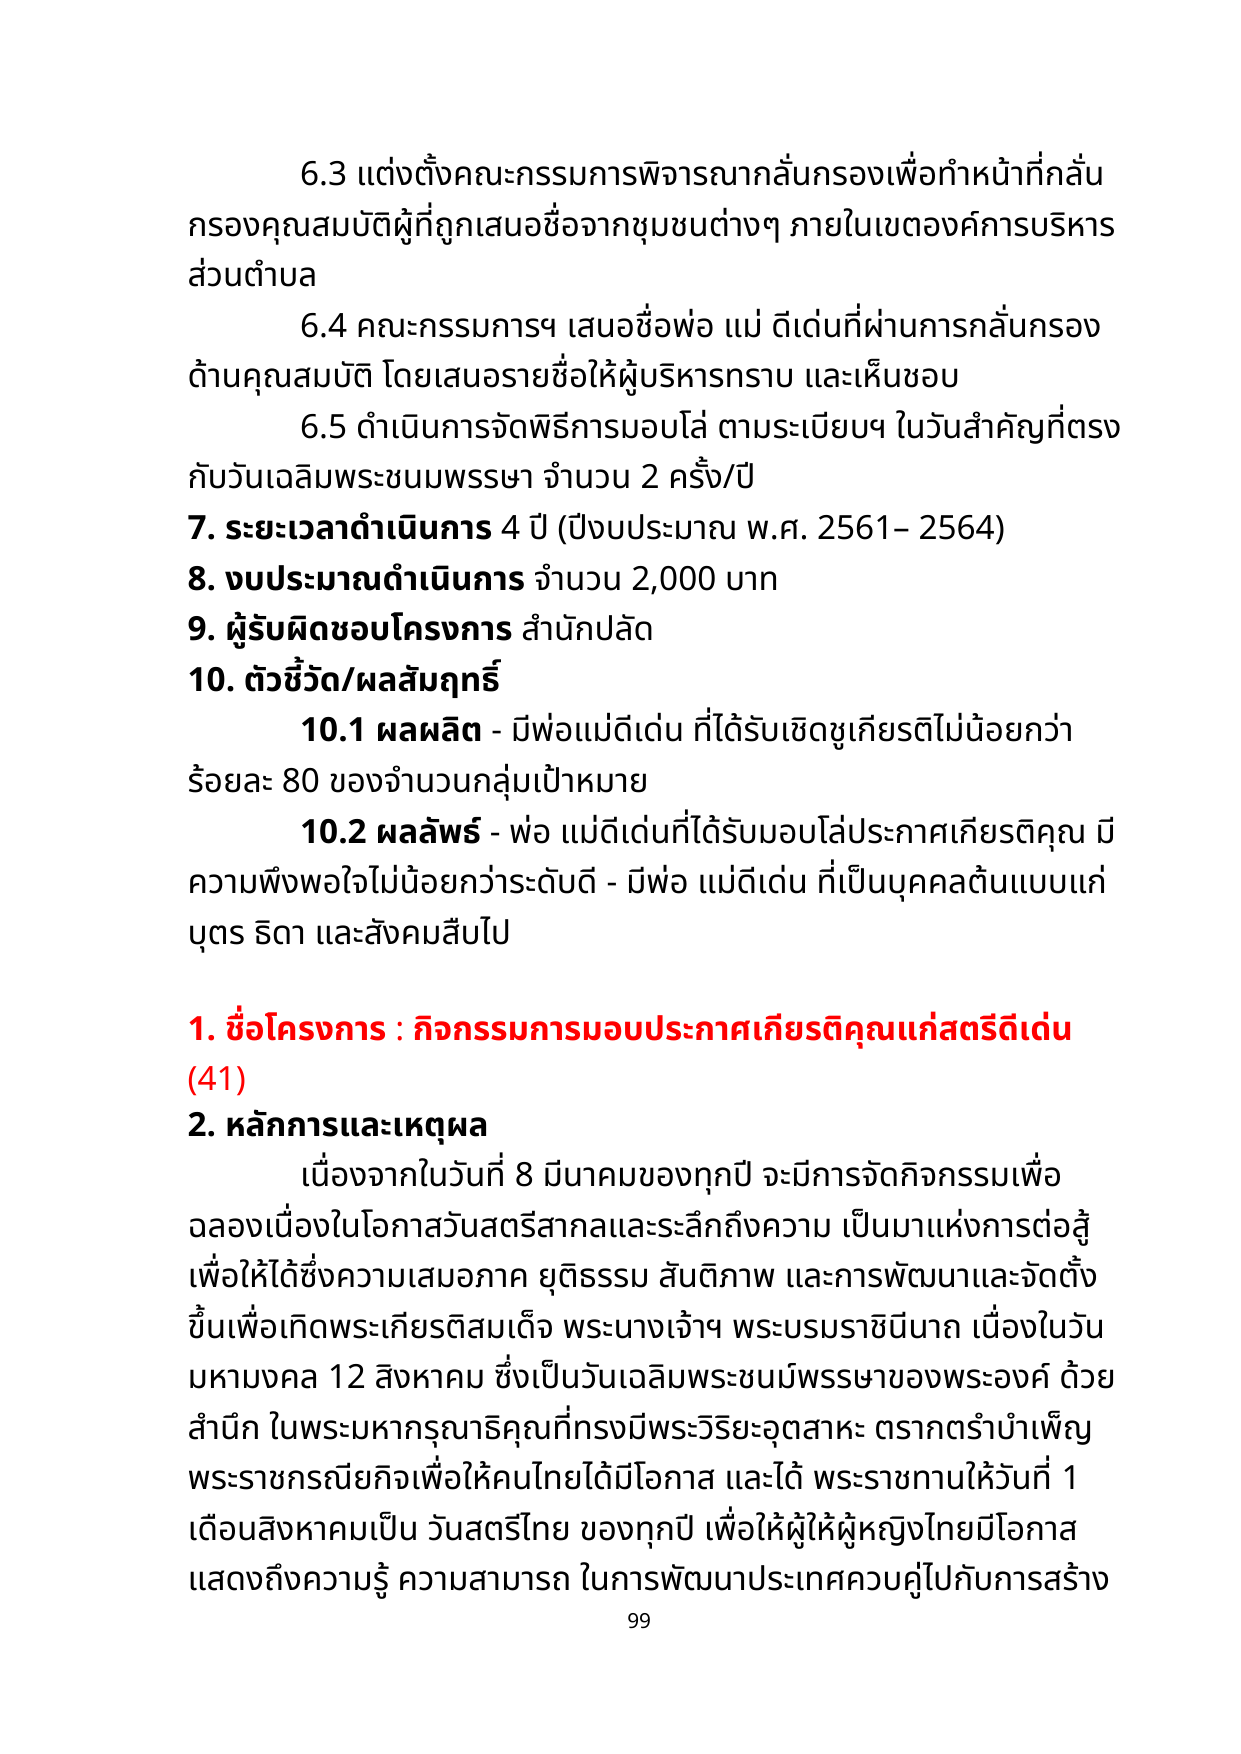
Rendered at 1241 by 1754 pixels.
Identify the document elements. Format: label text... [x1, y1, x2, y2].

text 1. ชื่อโครงการ : กิจกรรมการมอบประกาศเกียรติคุณแก่สตรีดีเด่น (41) [187, 1004, 1128, 1101]
text 6.4 คณะกรรมการฯ เสนอชื่อพ่อ แม่ ดีเด่นที่ผ่านการกลั่นกรองด้านคุณสมบัติ โดยเสนอรายชื่อให้ผู้บริหารทราบ และเห็นชอบ [187, 301, 1128, 402]
text 8. งบประมาณดําเนินการ จำนวน 2,000 บาท [187, 554, 1128, 605]
text 10. ตัวชี้วัด/ผลสัมฤทธิ์ [187, 656, 1128, 706]
text 10.1 ผลผลิต - มีพ่อแม่ดีเด่น ที่ได้รับเชิดชูเกียรติไม่น้อยกว่าร้อยละ 80 ของจํานวนกลุ่มเป้าหมาย [187, 706, 1128, 807]
text 10.2 ผลลัพธ์ - พ่อ แม่ดีเด่นที่ได้รับมอบโล่ประกาศเกียรติคุณ มีความพึงพอใจไม่น้อยกว่าระดับดี - มีพ่อ แม่ดีเด่น ที่เป็นบุคคลต้นแบบแก่บุตร ธิดา และสังคมสืบไป [187, 807, 1128, 959]
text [187, 1151, 1128, 1606]
text 7. ระยะเวลาดําเนินการ 4 ปี (ปีงบประมาณ พ.ศ. 2561– 2564) [187, 504, 1128, 554]
text 6.3 แต่งตั้งคณะกรรมการพิจารณากลั่นกรองเพื่อทําหน้าที่กลั่นกรองคุณสมบัติผู้ที่ถูกเสนอชื่อจากชุมชนต่างๆ ภายในเขตองค์การบริหารส่วนตำบล [187, 150, 1128, 301]
text 6.5 ดําเนินการจัดพิธีการมอบโล่ ตามระเบียบฯ ในวันสําคัญที่ตรงกับวันเฉลิมพระชนมพรรษา จํานวน 2 ครั้ง/ปี [187, 402, 1128, 504]
text 9. ผู้รับผิดชอบโครงการ สำนักปลัด [187, 605, 1128, 656]
text 2. หลักการและเหตุผล [187, 1101, 1128, 1151]
